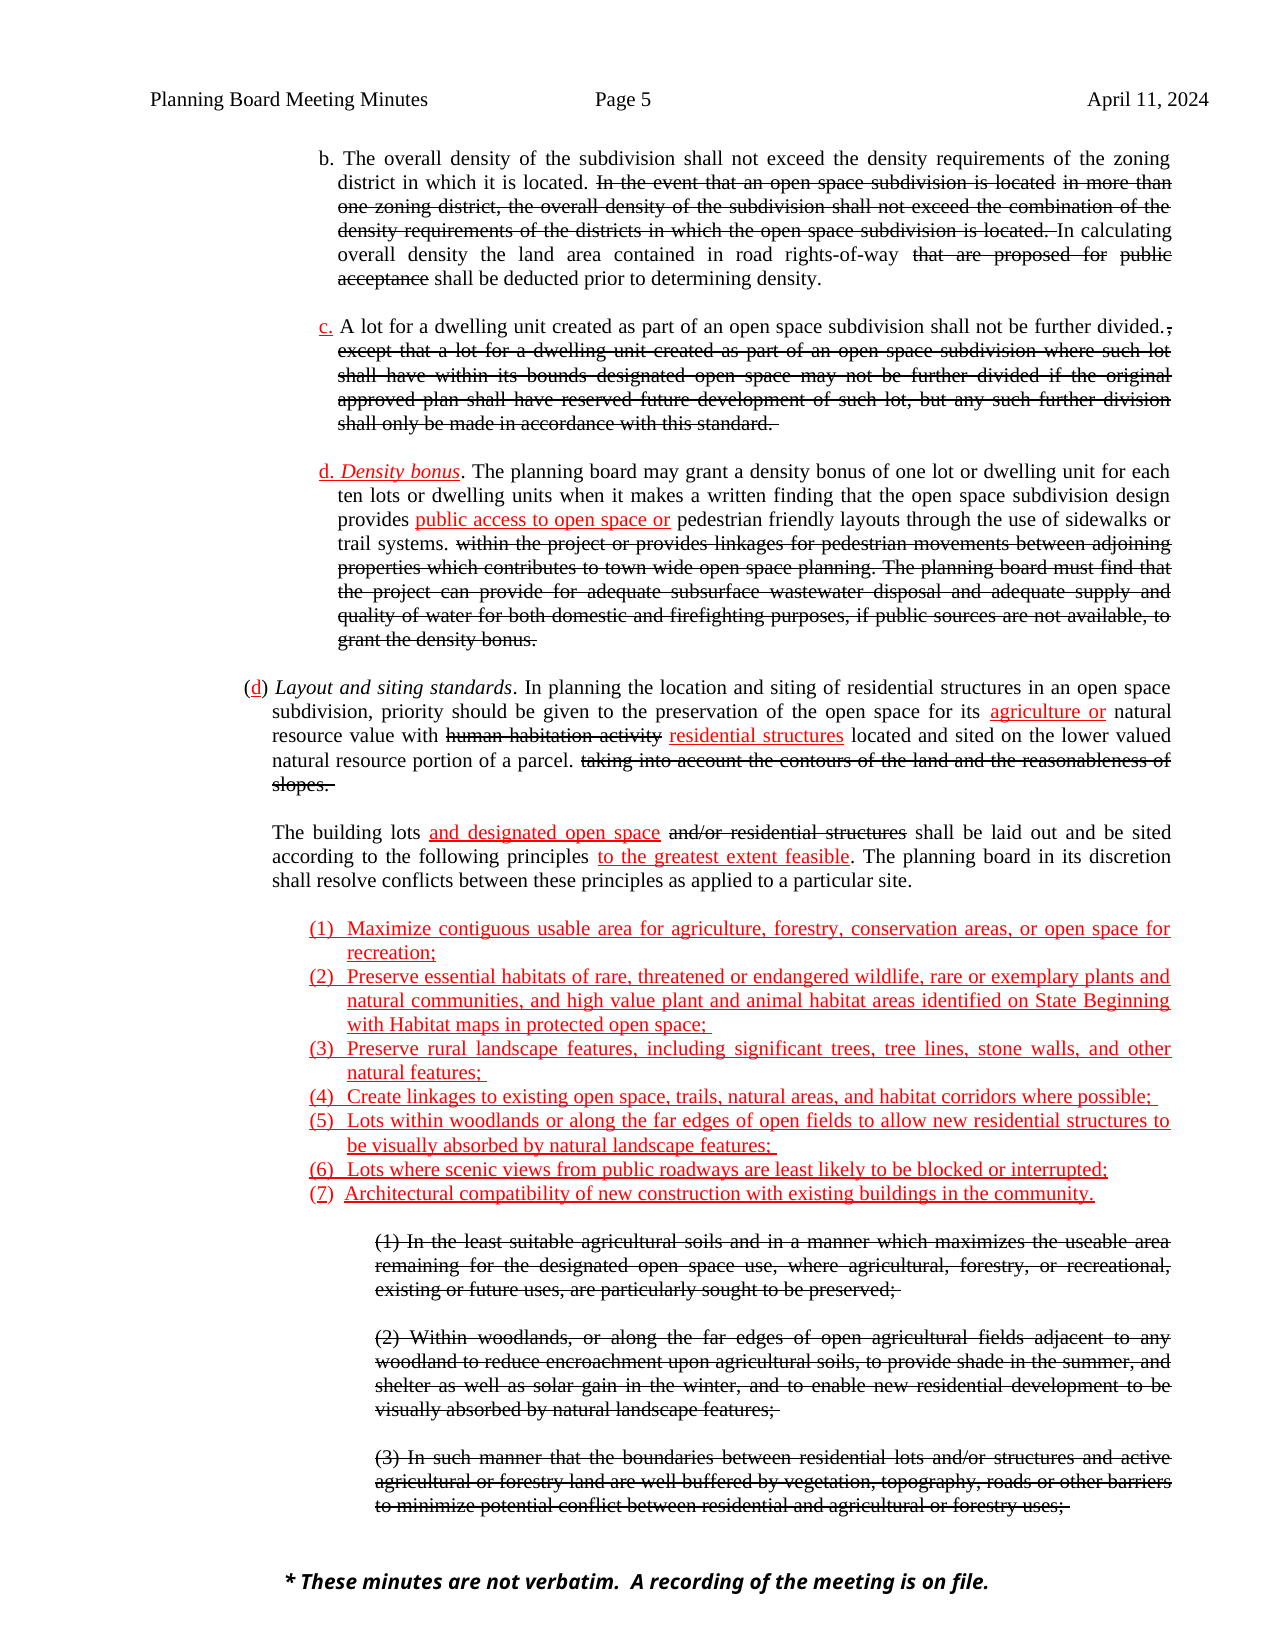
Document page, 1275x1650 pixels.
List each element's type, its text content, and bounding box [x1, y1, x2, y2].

list Lots within woodlands or along the far edges of open fields to allow new residential structures to be visually absorbed by natural landscape features; [309, 1108, 1172, 1157]
list (2) Within woodlands, or along the far edges of open agricultural fields adjacent to any woodland to reduce encroachment upon agricultural soils, to provide shade in the summer, and shelter as well as solar gain in the winter, and to enable new residential development to be visually absorbed by natural landscape features; [375, 1325, 1172, 1386]
text b. The overall density of the subdivision shall not exceed the density requirements of the zoning district in which it is located. In the event that an open space subdivision is located in more than one zoning district, the overall density of the subdivision shall not exceed the combination of the density requirements of the districts in which the open space subdivision is located. In calculating overall density the land area contained in road rights-of-way that are proposed for public acceptance shall be deducted prior to determining density. [319, 146, 1172, 290]
text (d) Layout and siting standards. In planning the location and siting of residential structures in an open space subdivision, priority should be given to the preservation of the open space for its agriculture or natural resource value with human habitation activity residential structures located and sited on the lower valued natural resource portion of a parcel. taking into account the contours of the land and the reasonableness of slopes. [244, 675, 1172, 796]
list Lots where scenic views from public roadways are least likely to be blocked or interrupted; [309, 1157, 1172, 1181]
list Create linkages to existing open space, trails, natural areas, and habitat corridors where possible; [309, 1084, 1172, 1108]
list (1) In the least suitable agricultural soils and in a manner which maximizes the useable area remaining for the designated open space use, where agricultural, forestry, or recreational, existing or future uses, are particularly sought to be preserved; [375, 1229, 1172, 1301]
list Preserve rural landscape features, including significant trees, tree lines, stone walls, and other natural features; [309, 1058, 1172, 1084]
list (2) Within woodlands, or along the far edges of open agricultural fields adjacent to any woodland to reduce encroachment upon agricultural soils, to provide shade in the summer, and shelter as well as solar gain in the winter, and to enable new residential development to be visually absorbed by natural landscape features; [375, 1387, 1172, 1421]
list Preserve rural landscape features, including significant trees, tree lines, stone walls, and other natural features; [309, 1036, 1172, 1057]
list (7) Architectural compatibility of new construction with existing buildings in the community. [309, 1181, 1172, 1205]
text d. Density bonus. The planning board may grant a density bonus of one lot or dwelling unit for each ten lots or dwelling units when it makes a written finding that the open space subdivision design provides public access to open space or pedestrian friendly layouts through the use of sidewalks or trail systems. within the project or provides linkages for pedestrian movements between adjoining properties which contributes to town wide open space planning. The planning board must find that the project can provide for adequate subsurface wastewater disposal and adequate supply and quality of water for both domestic and firefighting purposes, if public sources are not available, to grant the density bonus. [319, 459, 1172, 651]
text The building lots and designated open space and/or residential structures shall be laid out and be sited according to the following principles to the greatest extent feasible. The planning board in its discretion shall resolve conflicts between these principles as applied to a particular site. [272, 820, 1172, 892]
list Preserve essential habitats of rare, threatened or endangered wildlife, rare or exemplary plants and natural communities, and high value plant and animal habitat areas identified on State Beginning with Habitat maps in protected open space; [309, 964, 1172, 1036]
text c. A lot for a dwelling unit created as part of an open space subdivision shall not be further divided., except that a lot for a dwelling unit created as part of an open space subdivision where such lot shall have within its bounds designated open space may not be further divided if the original approved plan shall have reserved future development of such lot, but any such further division shall only be made in accordance with this standard. [319, 314, 1172, 435]
list (3) In such manner that the boundaries between residential lots and/or structures and active agricultural or forestry land are well buffered by vegetation, topography, roads or other barriers to minimize potential conflict between residential and agricultural or forestry uses; [375, 1459, 1172, 1482]
list Maximize contiguous usable area for agriculture, forestry, conservation areas, or open space for recreation; [309, 916, 1172, 964]
list (3) In such manner that the boundaries between residential lots and/or structures and active agricultural or forestry land are well buffered by vegetation, topography, roads or other barriers to minimize potential conflict between residential and agricultural or forestry uses; [375, 1484, 1172, 1517]
